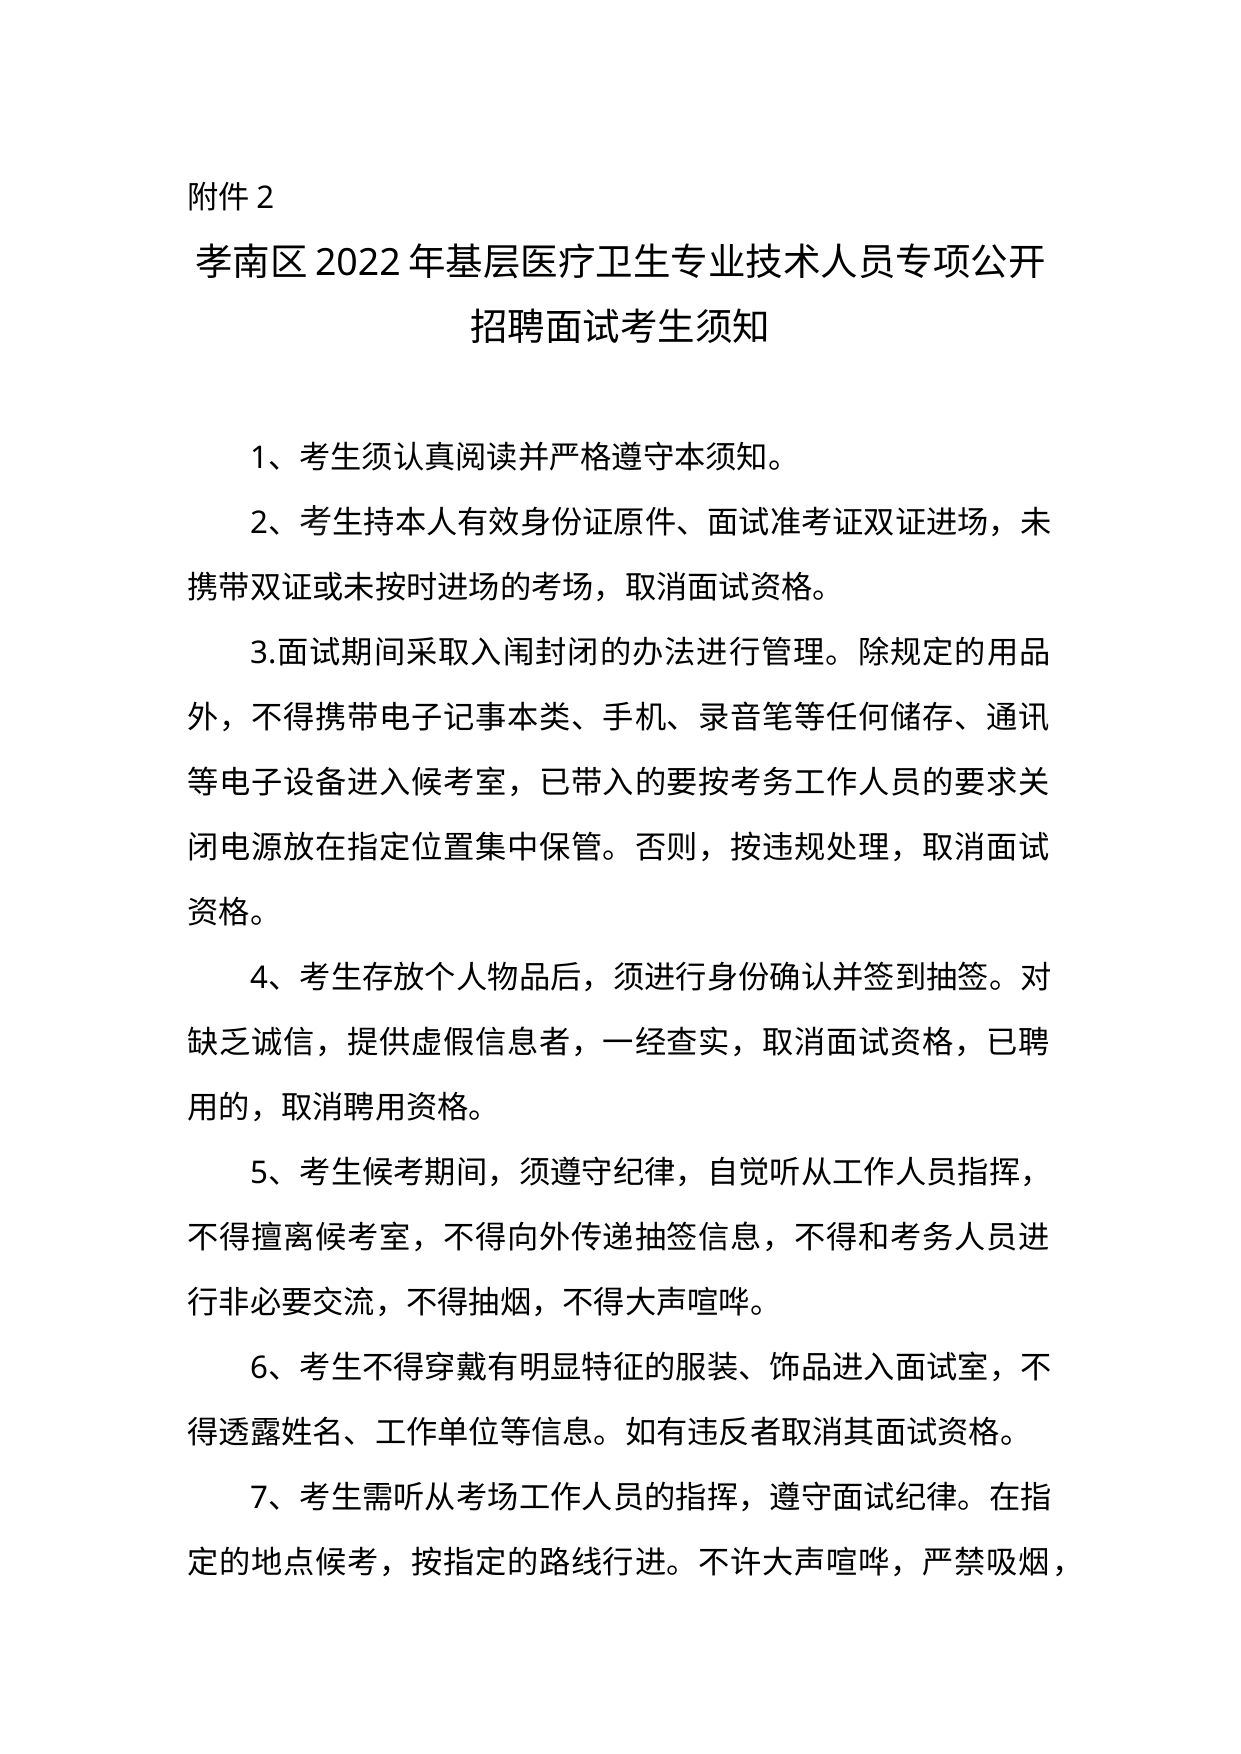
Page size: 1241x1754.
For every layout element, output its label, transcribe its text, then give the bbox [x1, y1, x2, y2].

text 3.面试期间采取入闱封闭的办法进行管理。除规定的用品外，不得携带电子记事本类、手机、录音笔等任何储存、通讯等电子设备进入候考室，已带入的要按考务工作人员的要求关闭电源放在指定位置集中保管。否则，按违规处理，取消面试资格。 [187, 617, 1053, 942]
text 孝南区2022年基层医疗卫生专业技术人员专项公开招聘面试考生须知 [187, 227, 1053, 357]
text 2、考生持本人有效身份证原件、面试准考证双证进场，未携带双证或未按时进场的考场，取消面试资格。 [187, 487, 1053, 617]
text 附件2 [187, 162, 1053, 227]
text 6、考生不得穿戴有明显特征的服装、饰品进入面试室，不得透露姓名、工作单位等信息。如有违反者取消其面试资格。 [187, 1332, 1053, 1462]
text 4、考生存放个人物品后，须进行身份确认并签到抽签。对缺乏诚信，提供虚假信息者，一经查实，取消面试资格，已聘用的，取消聘用资格。 [187, 942, 1053, 1137]
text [187, 1462, 1053, 1592]
text 5、考生候考期间，须遵守纪律，自觉听从工作人员指挥，不得擅离候考室，不得向外传递抽签信息，不得和考务人员进行非必要交流，不得抽烟，不得大声喧哗。 [187, 1137, 1053, 1332]
text 1、考生须认真阅读并严格遵守本须知。 [187, 422, 1053, 487]
